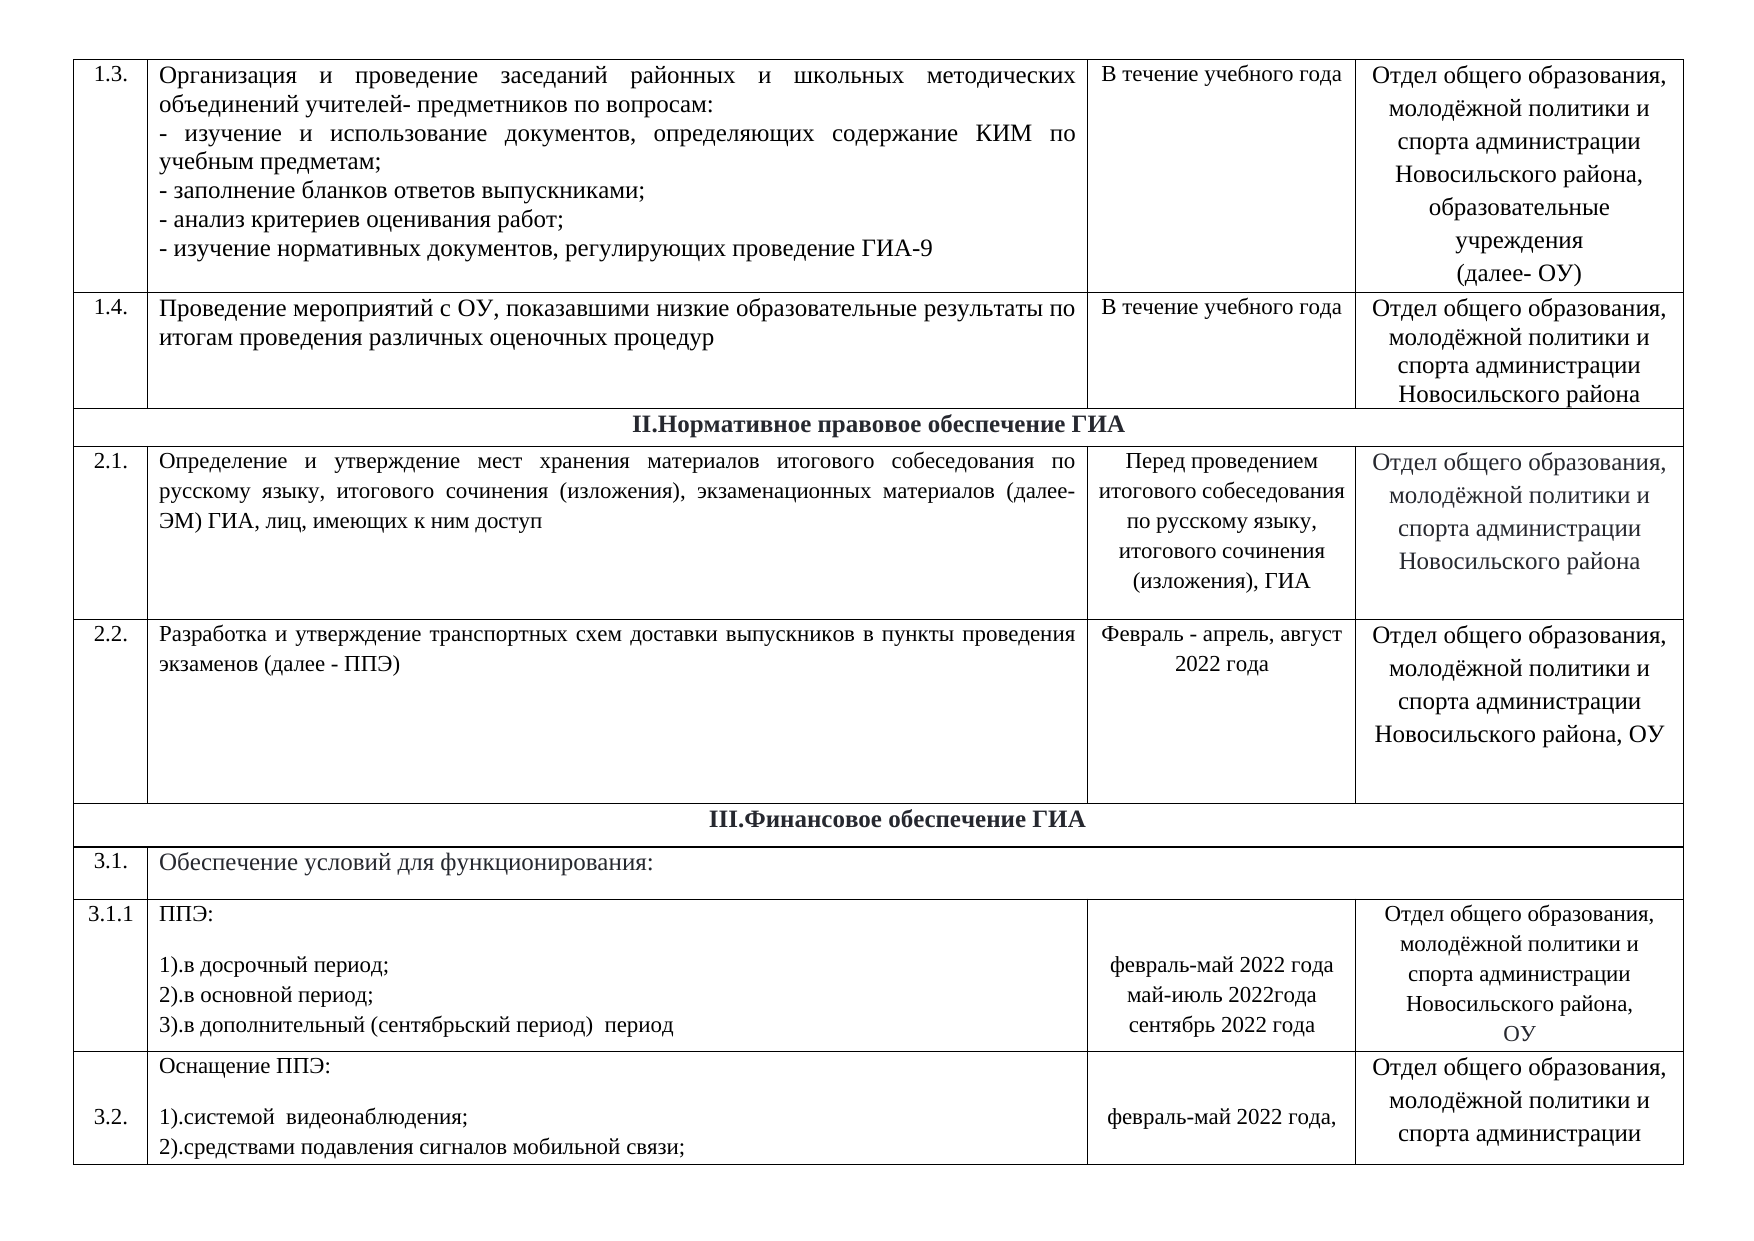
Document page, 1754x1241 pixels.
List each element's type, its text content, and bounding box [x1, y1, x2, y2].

table_cell Разработка и утверждение транспортных схем доставки выпускников в пункты проведения экзаменов (далее - ППЭ) [148, 620, 1087, 803]
table_cell II.Нормативное правовое обеспечение ГИА [74, 409, 1683, 446]
table_cell Отдел общего образования, молодёжной политики и спорта администрации Новосильского района [1356, 293, 1683, 408]
table_cell Отдел общего образования, молодёжной политики и спорта администрации Новосильского района, образовательные учреждения (далее- ОУ) [1356, 60, 1683, 292]
table_cell февраль-май 2022 года май-июль 2022года сентябрь 2022 года [1088, 900, 1355, 1051]
table_cell Обеспечение условий для функционирования: [148, 848, 1683, 898]
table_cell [1088, 1052, 1355, 1163]
table_cell 3.1. [74, 848, 147, 898]
table_cell 1.4. [74, 293, 147, 408]
table_cell III.Финансовое обеспечение ГИА [74, 804, 1683, 846]
table_cell Февраль - апрель, август 2022 года [1088, 620, 1355, 803]
table_cell Перед проведением итогового собеседования по русскому языку, итогового сочинения (изложения), ГИА [1088, 447, 1355, 619]
table_cell В течение учебного года [1088, 293, 1355, 408]
table_cell 3.1.1 [74, 900, 147, 1051]
table_cell Определение и утверждение мест хранения материалов итогового собеседования по русскому языку, итогового сочинения (изложения), экзаменационных материалов (далее- ЭМ) ГИА, лиц, имеющих к ним доступ [148, 447, 1087, 619]
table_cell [1088, 60, 1355, 292]
table_cell ППЭ: 1).в досрочный период; 2).в основной период; 3).в дополнительный (сентябрьский период) период [148, 900, 1087, 1051]
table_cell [148, 1052, 1087, 1163]
table_cell Отдел общего образования, молодёжной политики и спорта администрации Новосильского района, ОУ [1356, 620, 1683, 803]
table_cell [1356, 1052, 1683, 1163]
table_cell Отдел общего образования, молодёжной политики и спорта администрации Новосильского района [1356, 447, 1683, 619]
table_cell 2.1. [74, 447, 147, 619]
table_cell 2.2. [74, 620, 147, 803]
table_cell 3.2. [74, 1052, 147, 1163]
table_cell Организация и проведение заседаний районных и школьных методических объединений учителей- предметников по вопросам: - изучение и использование документов, определяющих содержание КИМ по учебным предметам; - заполнение бланков ответов выпускниками; - анализ критериев оценивания работ; - изучение нормативных документов, регулирующих проведение ГИА-9 [148, 60, 1087, 292]
table_cell Отдел общего образования, молодёжной политики и спорта администрации Новосильского района, ОУ [1356, 900, 1683, 1051]
table_cell Проведение мероприятий с ОУ, показавшими низкие образовательные результаты по итогам проведения различных оценочных процедур [148, 293, 1087, 408]
table_cell 1.3. [74, 60, 147, 292]
